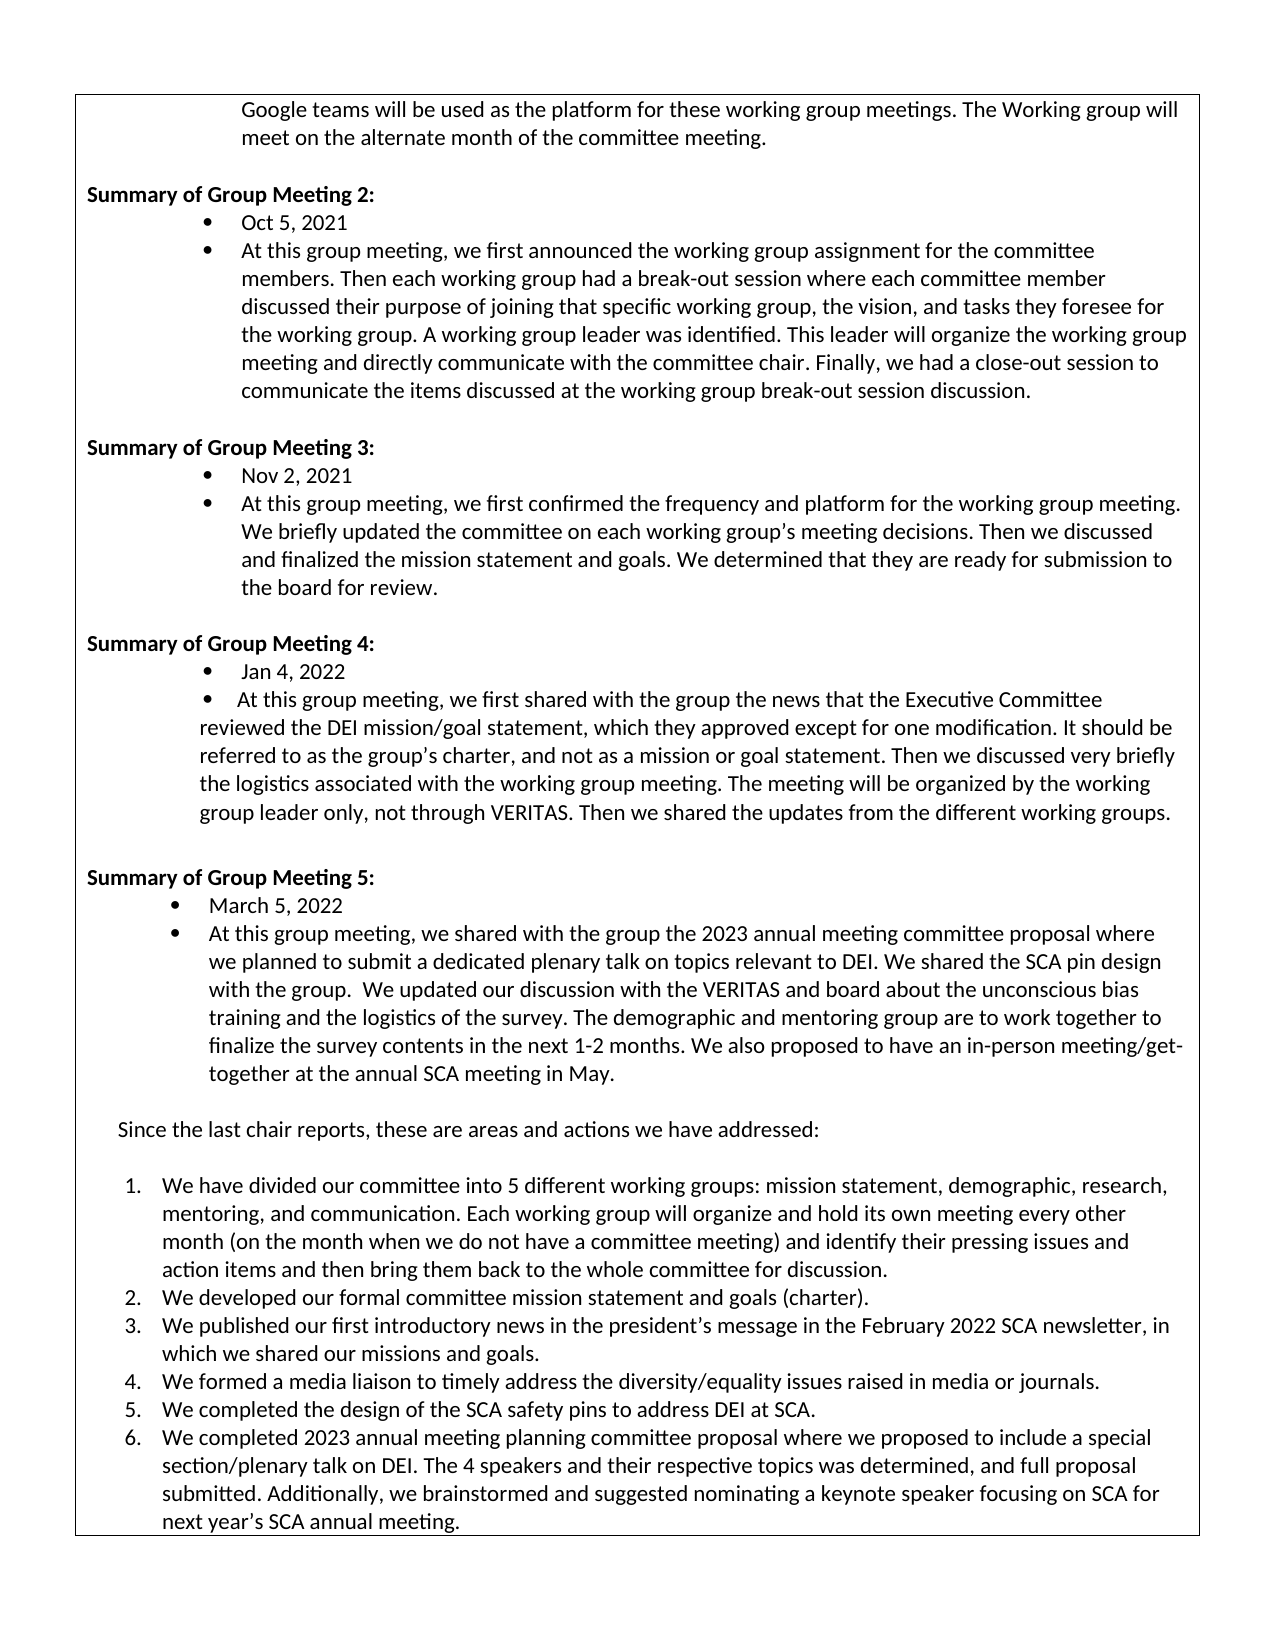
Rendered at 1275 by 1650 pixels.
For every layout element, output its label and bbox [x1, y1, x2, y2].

table_header [76, 95, 1199, 1535]
